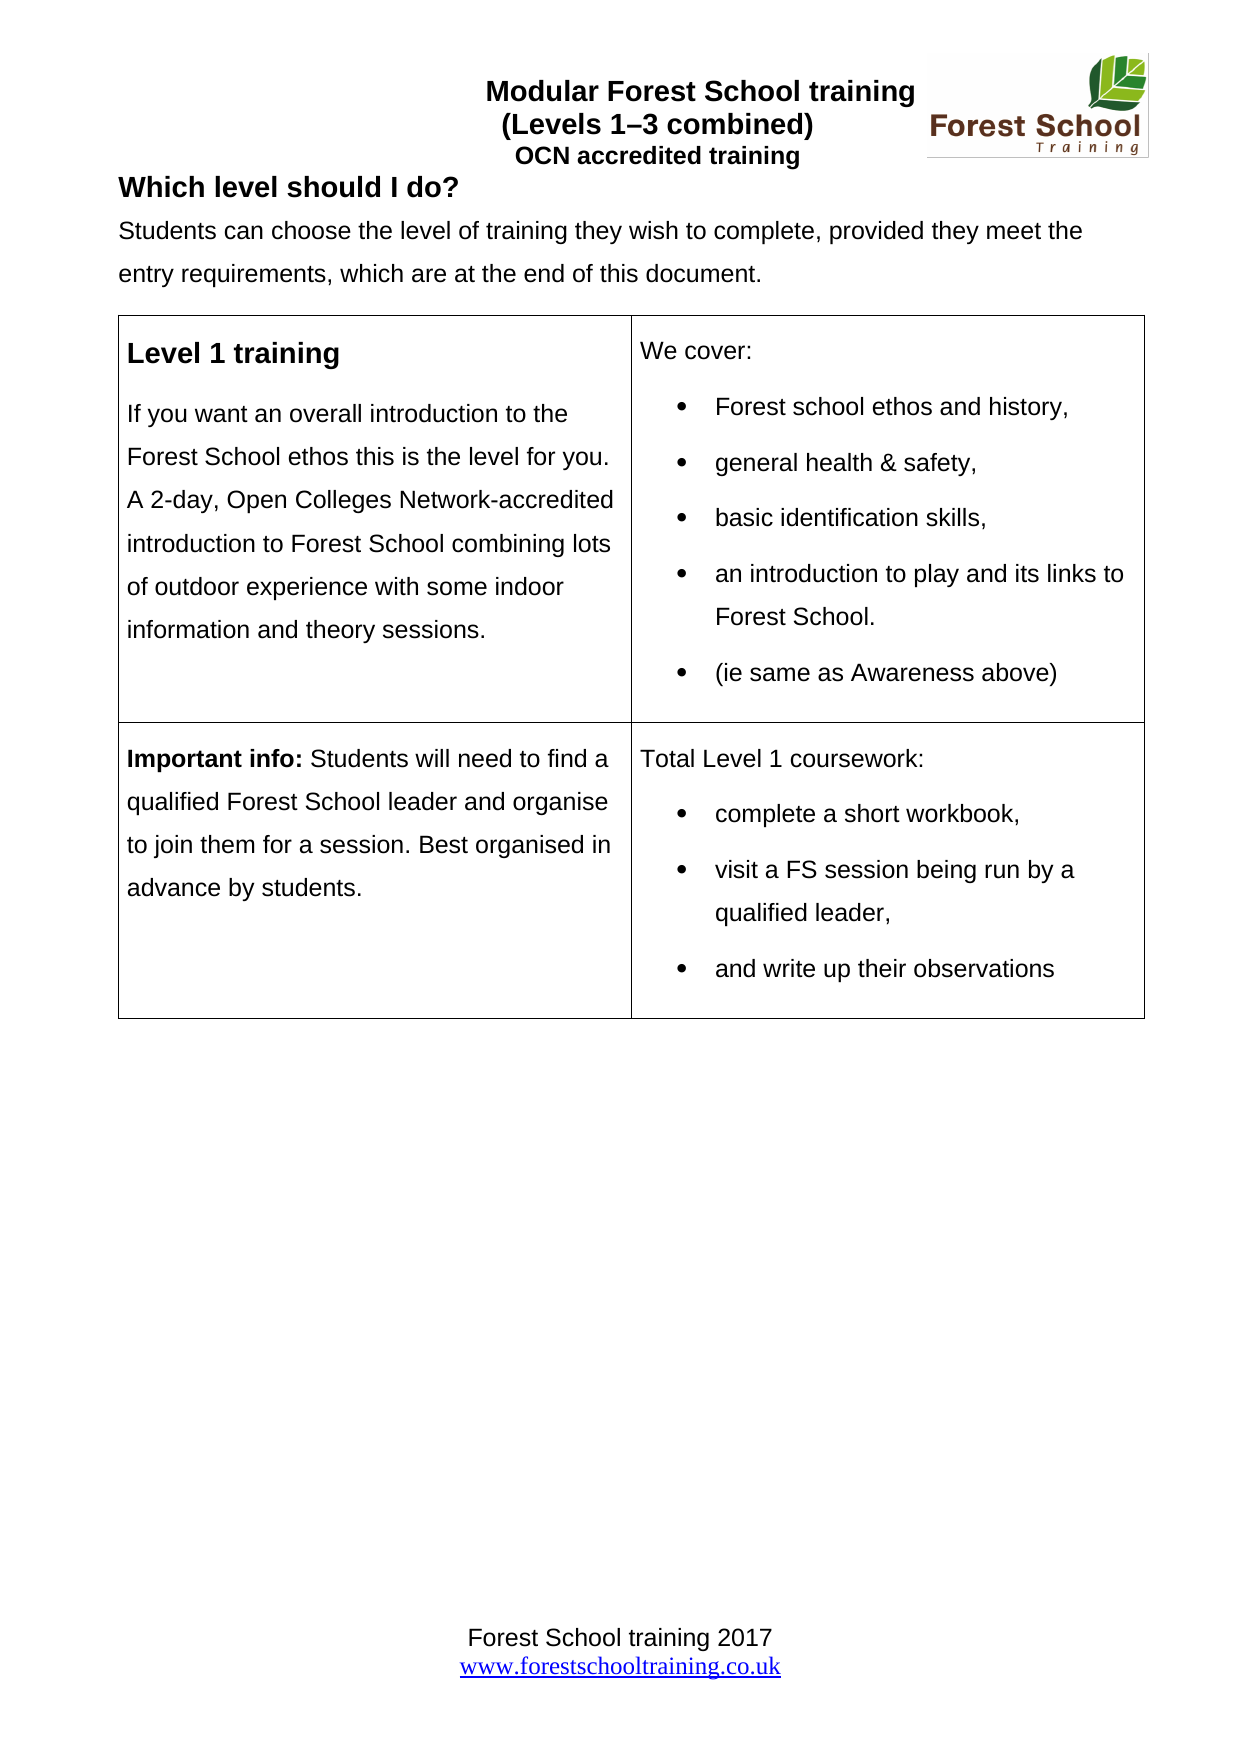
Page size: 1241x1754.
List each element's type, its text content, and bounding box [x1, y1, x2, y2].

picture [926, 52, 1149, 158]
table_header We cover: Forest school ethos and history, general health & safety, basic identification skills, an introduction to play and its links to Forest School. (ie same as Awareness above) [632, 316, 1144, 722]
text Students can choose the level of training they wish to complete, provided they meet the entry requirements, which are at the end of this document. [118, 216, 1122, 288]
table_header Level 1 training If you want an overall introduction to the Forest School ethos this is the level for you. A 2-day, Open Colleges Network-accredited introduction to Forest School combining lots of outdoor experience with some indoor information and theory sessions. [119, 316, 631, 722]
text Which level should I do? [118, 170, 1122, 203]
table_cell Total Level 1 coursework: complete a short workbook, visit a FS session being run by a qualified leader, and write up their observations [632, 723, 1144, 1018]
table_cell Important info: Students will need to find a qualified Forest School leader and organise to join them for a session. Best organised in advance by students. [119, 723, 631, 1018]
